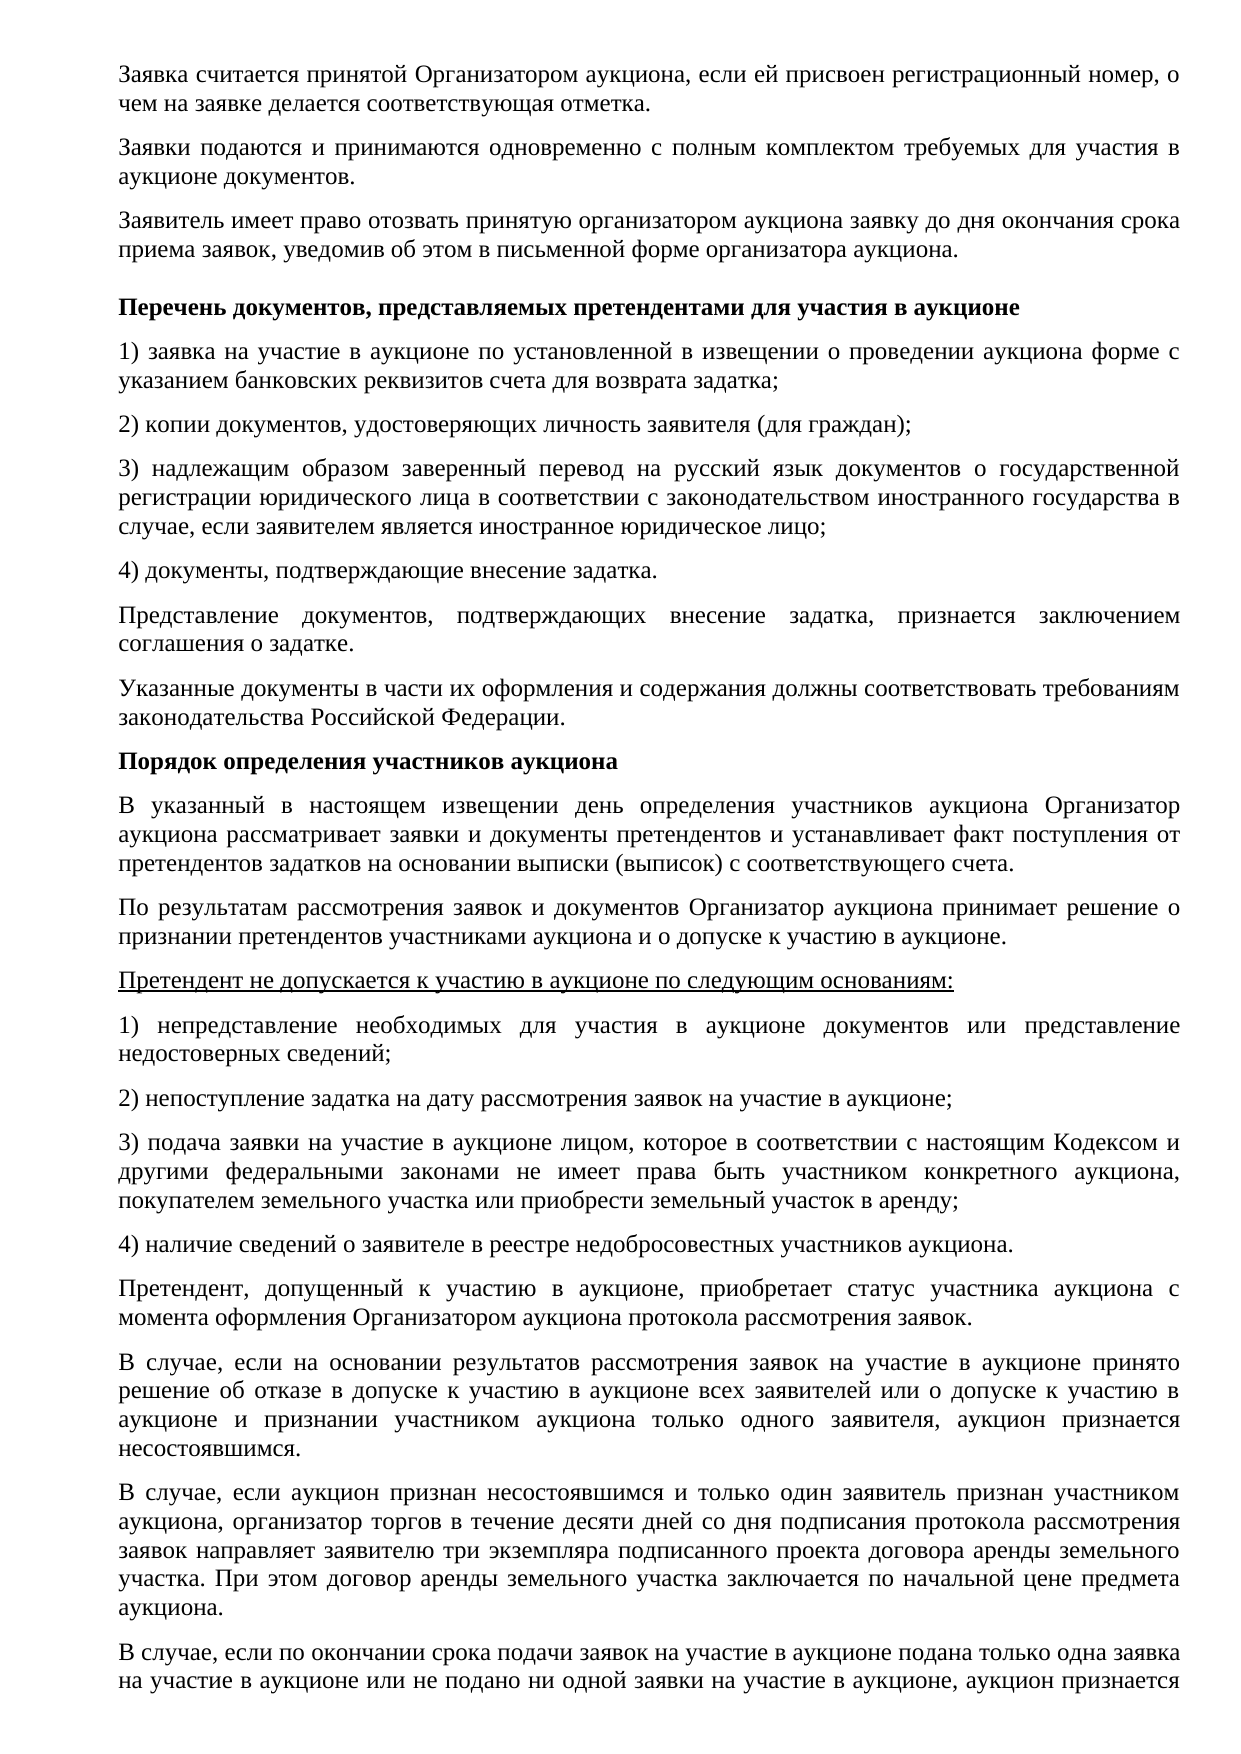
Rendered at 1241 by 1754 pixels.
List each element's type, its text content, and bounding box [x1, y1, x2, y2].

text 4) наличие сведений о заявителе в реестре недобросовестных участников аукциона. [118, 1229, 1181, 1258]
text По результатам рассмотрения заявок и документов Организатор аукциона принимает решение о признании претендентов участниками аукциона и о допуске к участию в аукционе. [118, 892, 1181, 950]
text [118, 1637, 1181, 1694]
text Заявка считается принятой Организатором аукциона, если ей присвоен регистрационный номер, о чем на заявке делается соответствующая отметка. [118, 59, 1181, 117]
text Порядок определения участников аукциона [118, 746, 1181, 775]
text Перечень документов, представляемых претендентами для участия в аукционе [118, 292, 1181, 320]
text Претендент не допускается к участию в аукционе по следующим основаниям: [118, 965, 1181, 994]
text 1) заявка на участие в аукционе по установленной в извещении о проведении аукциона форме с указанием банковских реквизитов счета для возврата задатка; [118, 336, 1181, 393]
text Претендент, допущенный к участию в аукционе, приобретает статус участника аукциона с момента оформления Организатором аукциона протокола рассмотрения заявок. [118, 1273, 1181, 1331]
text Указанные документы в части их оформления и содержания должны соответствовать требованиям законодательства Российской Федерации. [118, 673, 1181, 730]
text Заявитель имеет право отозвать принятую организатором аукциона заявку до дня окончания срока приема заявок, уведомив об этом в письменной форме организатора аукциона. [118, 205, 1181, 263]
text В случае, если аукцион признан несостоявшимся и только один заявитель признан участником аукциона, организатор торгов в течение десяти дней со дня подписания протокола рассмотрения заявок направляет заявителю три экземпляра подписанного проекта договора аренды земельного участка. При этом договор аренды земельного участка заключается по начальной цене предмета аукциона. [118, 1477, 1181, 1621]
text Представление документов, подтверждающих внесение задатка, признается заключением соглашения о задатке. [118, 600, 1181, 657]
text В случае, если на основании результатов рассмотрения заявок на участие в аукционе принято решение об отказе в допуске к участию в аукционе всех заявителей или о допуске к участию в аукционе и признании участником аукциона только одного заявителя, аукцион признается несостоявшимся. [118, 1347, 1181, 1462]
text 3) надлежащим образом заверенный перевод на русский язык документов о государственной регистрации юридического лица в соответствии с законодательством иностранного государства в случае, если заявителем является иностранное юридическое лицо; [118, 453, 1181, 540]
text 2) копии документов, удостоверяющих личность заявителя (для граждан); [118, 409, 1181, 438]
text 3) подача заявки на участие в аукционе лицом, которое в соответствии с настоящим Кодексом и другими федеральными законами не имеет права быть участником конкретного аукциона, покупателем земельного участка или приобрести земельный участок в аренду; [118, 1127, 1181, 1213]
text 2) непоступление задатка на дату рассмотрения заявок на участие в аукционе; [118, 1083, 1181, 1112]
text Заявки подаются и принимаются одновременно с полным комплектом требуемых для участия в аукционе документов. [118, 132, 1181, 190]
text 4) документы, подтверждающие внесение задатка. [118, 555, 1181, 584]
text В указанный в настоящем извещении день определения участников аукциона Организатор аукциона рассматривает заявки и документы претендентов и устанавливает факт поступления от претендентов задатков на основании выписки (выписок) с соответствующего счета. [118, 790, 1181, 877]
text 1) непредставление необходимых для участия в аукционе документов или представление недостоверных сведений; [118, 1010, 1181, 1067]
